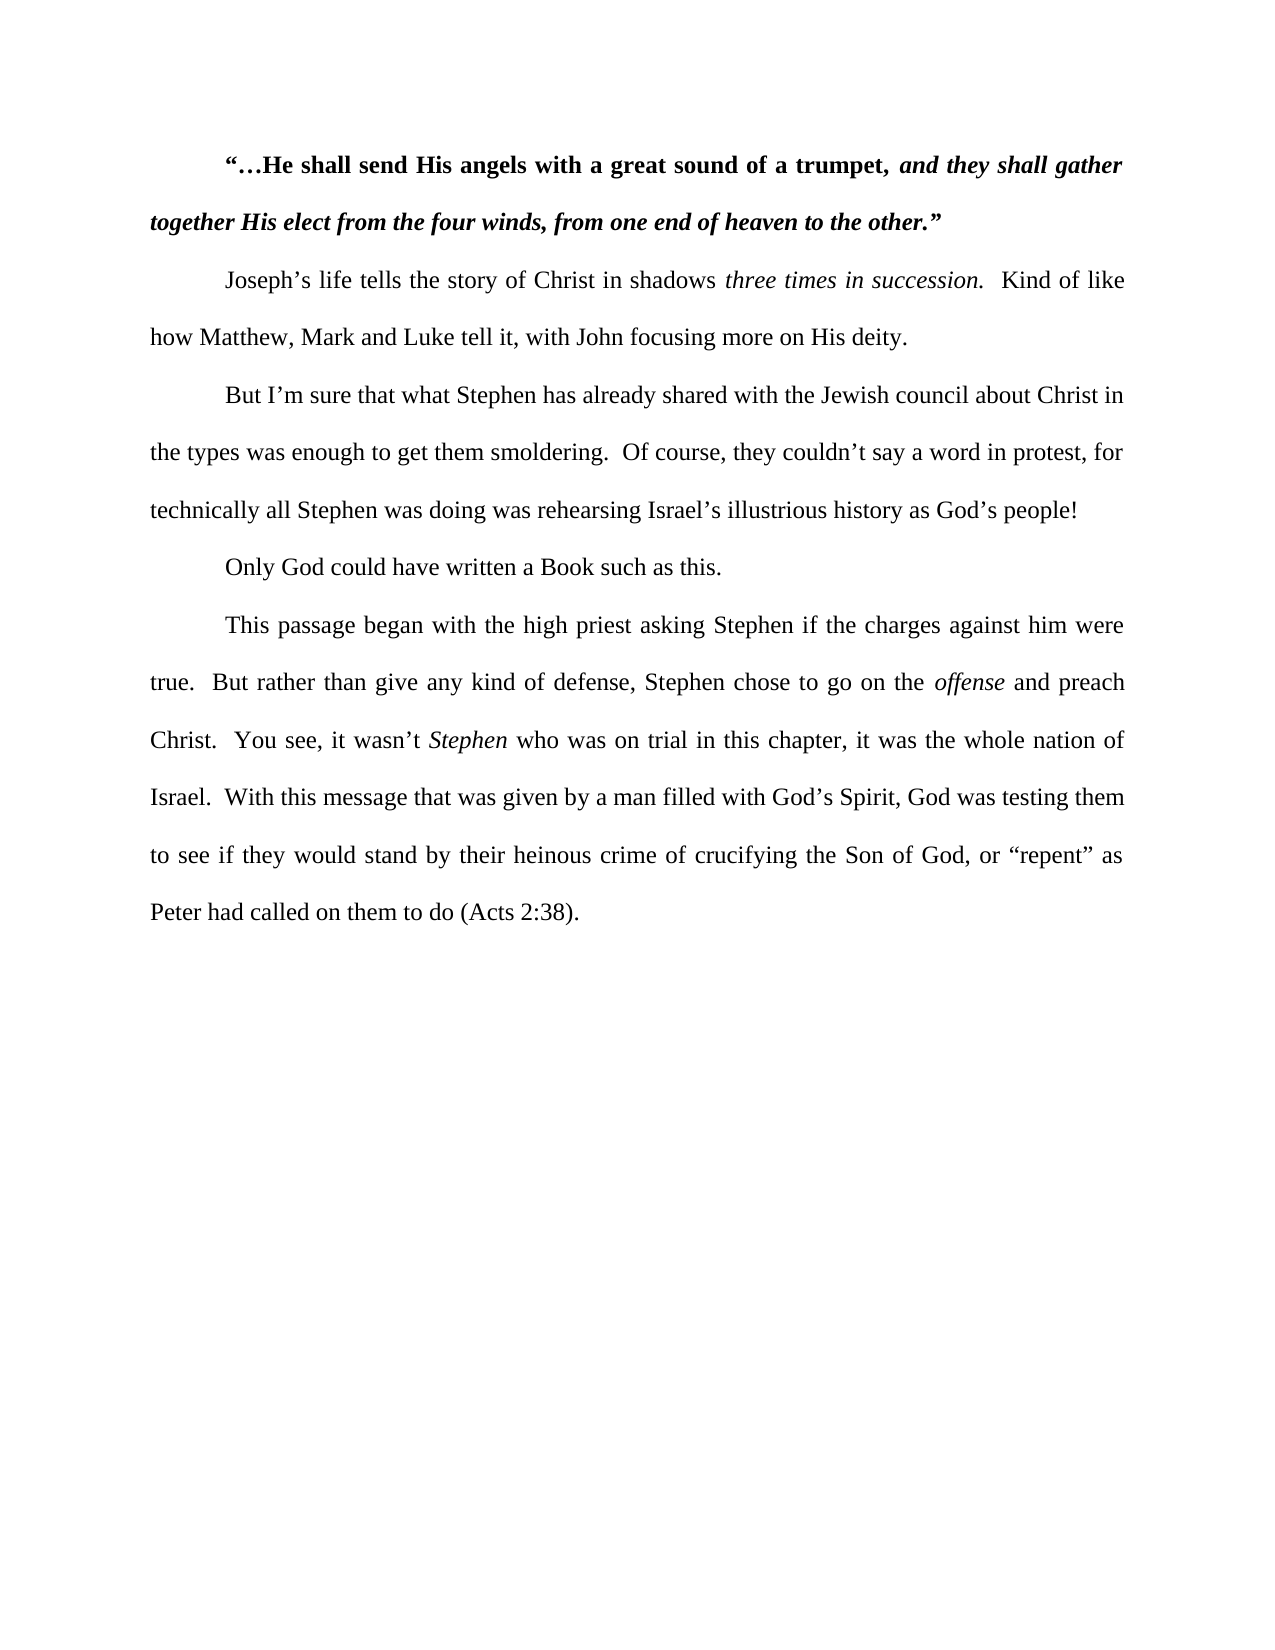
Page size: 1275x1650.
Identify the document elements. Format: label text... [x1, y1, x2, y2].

text Joseph’s life tells the story of Christ in shadows three times in succession. Kind of like how Matthew, Mark and Luke tell it, with John focusing more on His deity. [150, 265, 1125, 351]
text Only God could have written a Book such as this. [150, 552, 1125, 581]
text “…He shall send His angels with a great sound of a trumpet, and they shall gather together His elect from the four winds, from one end of heaven to the other.” [150, 150, 1125, 236]
text This passage began with the high priest asking Stephen if the charges against him were true. But rather than give any kind of defense, Stephen chose to go on the offense and preach Christ. You see, it wasn’t Stephen who was on trial in this chapter, it was the whole nation of Israel. With this message that was given by a man filled with God’s Spirit, God was testing them to see if they would stand by their heinous crime of crucifying the Son of God, or “repent” as Peter had called on them to do (Acts 2:38). [150, 610, 1125, 926]
text But I’m sure that what Stephen has already shared with the Jewish council about Christ in the types was enough to get them smoldering. Of course, they couldn’t say a word in protest, for technically all Stephen was doing was rehearsing Israel’s illustrious history as God’s people! [150, 380, 1125, 524]
